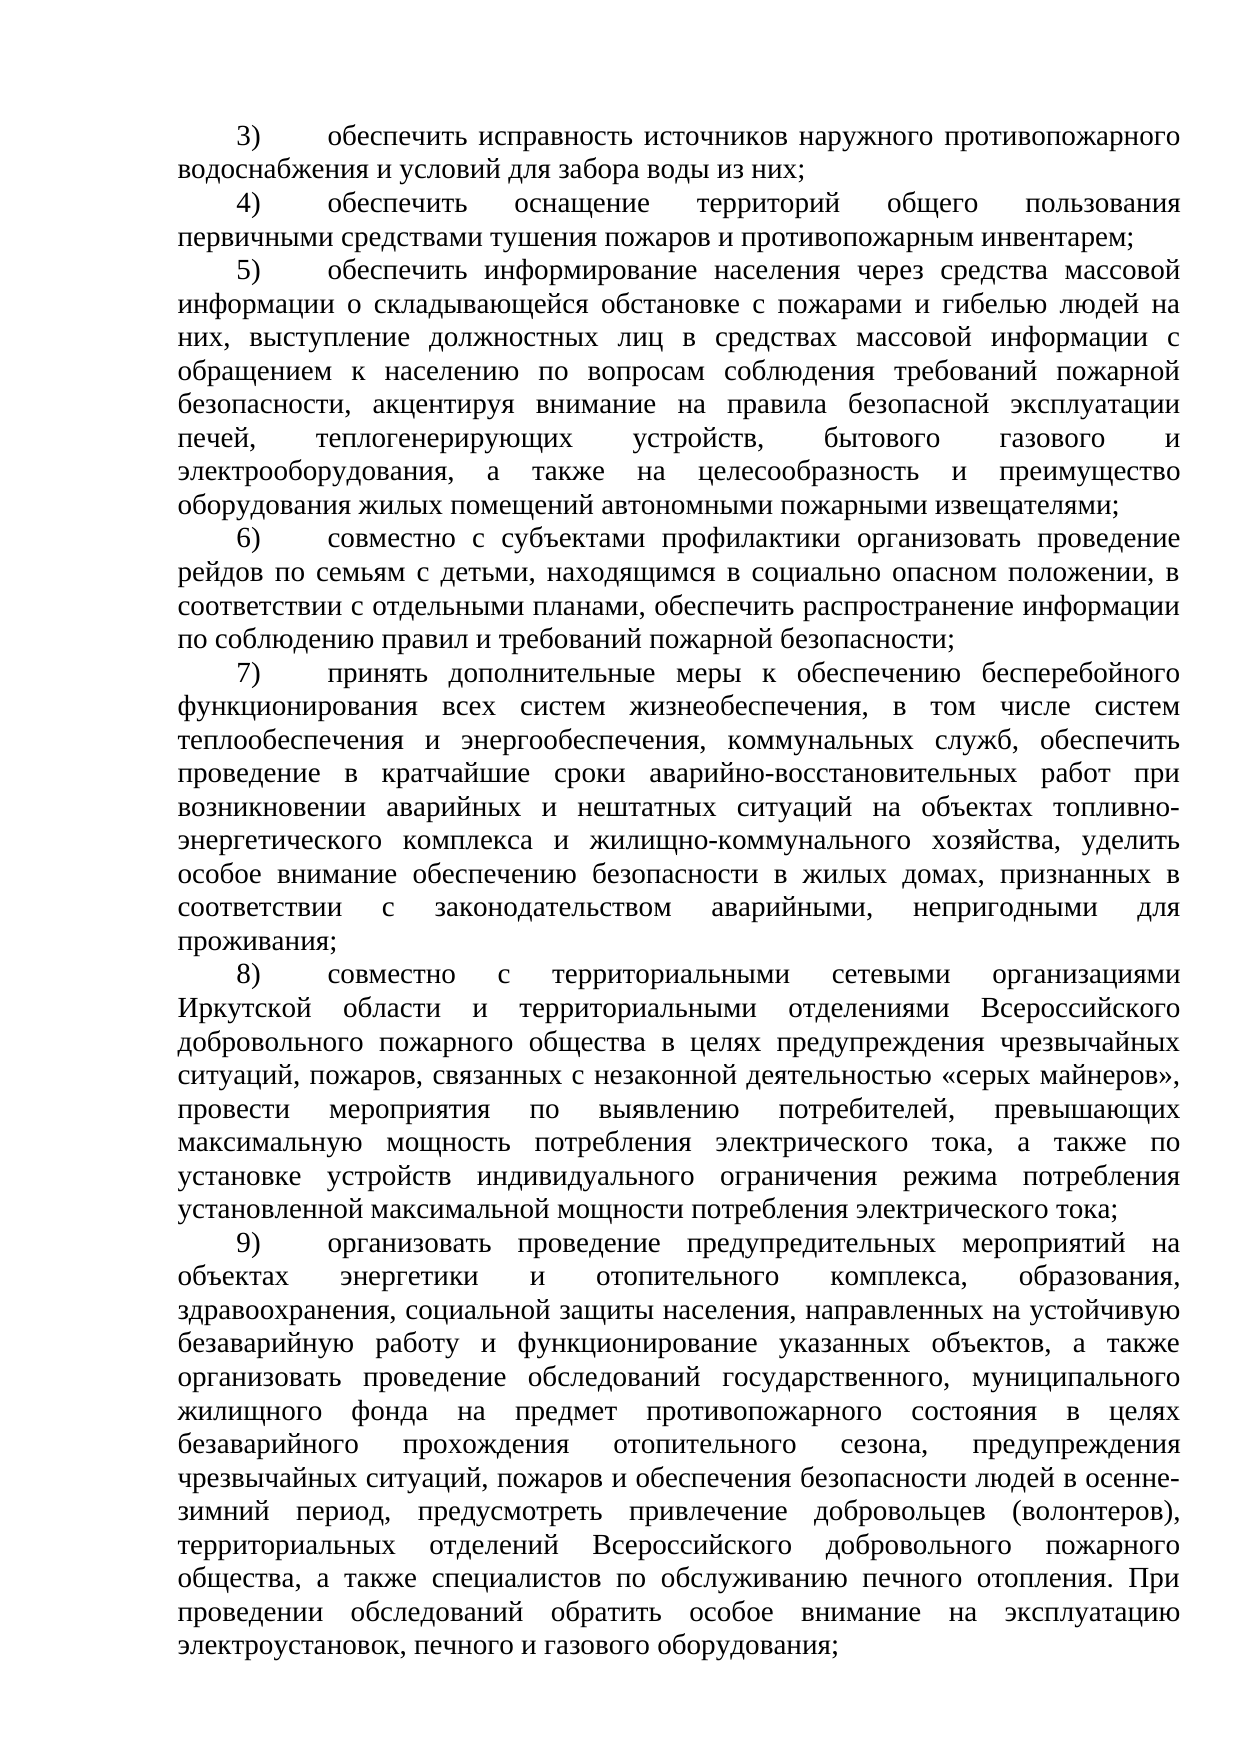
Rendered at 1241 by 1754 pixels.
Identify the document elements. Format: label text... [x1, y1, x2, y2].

text 7) принять дополнительные меры к обеспечению бесперебойного функционирования всех систем жизнеобеспечения, в том числе систем теплообеспечения и энергообеспечения, коммунальных служб, обеспечить проведение в кратчайшие сроки аварийно-восстановительных работ при возникновении аварийных и нештатных ситуаций на объектах топливно- энергетического комплекса и жилищно-коммунального хозяйства, уделить особое внимание обеспечению безопасности в жилых домах, признанных в соответствии с законодательством аварийными, непригодными для проживания; [177, 655, 1181, 957]
text 5) обеспечить информирование населения через средства массовой информации о складывающейся обстановке с пожарами и гибелью людей на них, выступление должностных лиц в средствах массовой информации с обращением к населению по вопросам соблюдения требований пожарной безопасности, акцентируя внимание на правила безопасной эксплуатации печей, теплогенерирующих устройств, бытового газового и электрооборудования, а также на целесообразность и преимущество оборудования жилых помещений автономными пожарными извещателями; [177, 252, 1181, 521]
text 8) совместно с территориальными сетевыми организациями Иркутской области и территориальными отделениями Всероссийского добровольного пожарного общества в целях предупреждения чрезвычайных ситуаций, пожаров, связанных с незаконной деятельностью «серых майнеров», провести мероприятия по выявлению потребителей, превышающих максимальную мощность потребления электрического тока, а также по установке устройств индивидуального ограничения режима потребления установленной максимальной мощности потребления электрического тока; [177, 957, 1181, 1225]
text 4) обеспечить оснащение территорий общего пользования первичными средствами тушения пожаров и противопожарным инвентарем; [177, 185, 1181, 252]
text 6) совместно с субъектами профилактики организовать проведение рейдов по семьям с детьми, находящимся в социально опасном положении, в соответствии с отдельными планами, обеспечить распространение информации по соблюдению правил и требований пожарной безопасности; [177, 521, 1181, 655]
text 3) обеспечить исправность источников наружного противопожарного водоснабжения и условий для забора воды из них; [177, 118, 1181, 185]
text 9) организовать проведение предупредительных мероприятий на объектах энергетики и отопительного комплекса, образования, здравоохранения, социальной защиты населения, направленных на устойчивую безаварийную работу и функционирование указанных объектов, а также организовать проведение обследований государственного, муниципального жилищного фонда на предмет противопожарного состояния в целях безаварийного прохождения отопительного сезона, предупреждения чрезвычайных ситуаций, пожаров и обеспечения безопасности людей в осенне-зимний период, предусмотреть привлечение добровольцев (волонтеров), территориальных отделений Всероссийского добровольного пожарного общества, а также специалистов по обслуживанию печного отопления. При проведении обследований обратить особое внимание на эксплуатацию электроустановок, печного и газового оборудования; [177, 1225, 1181, 1661]
